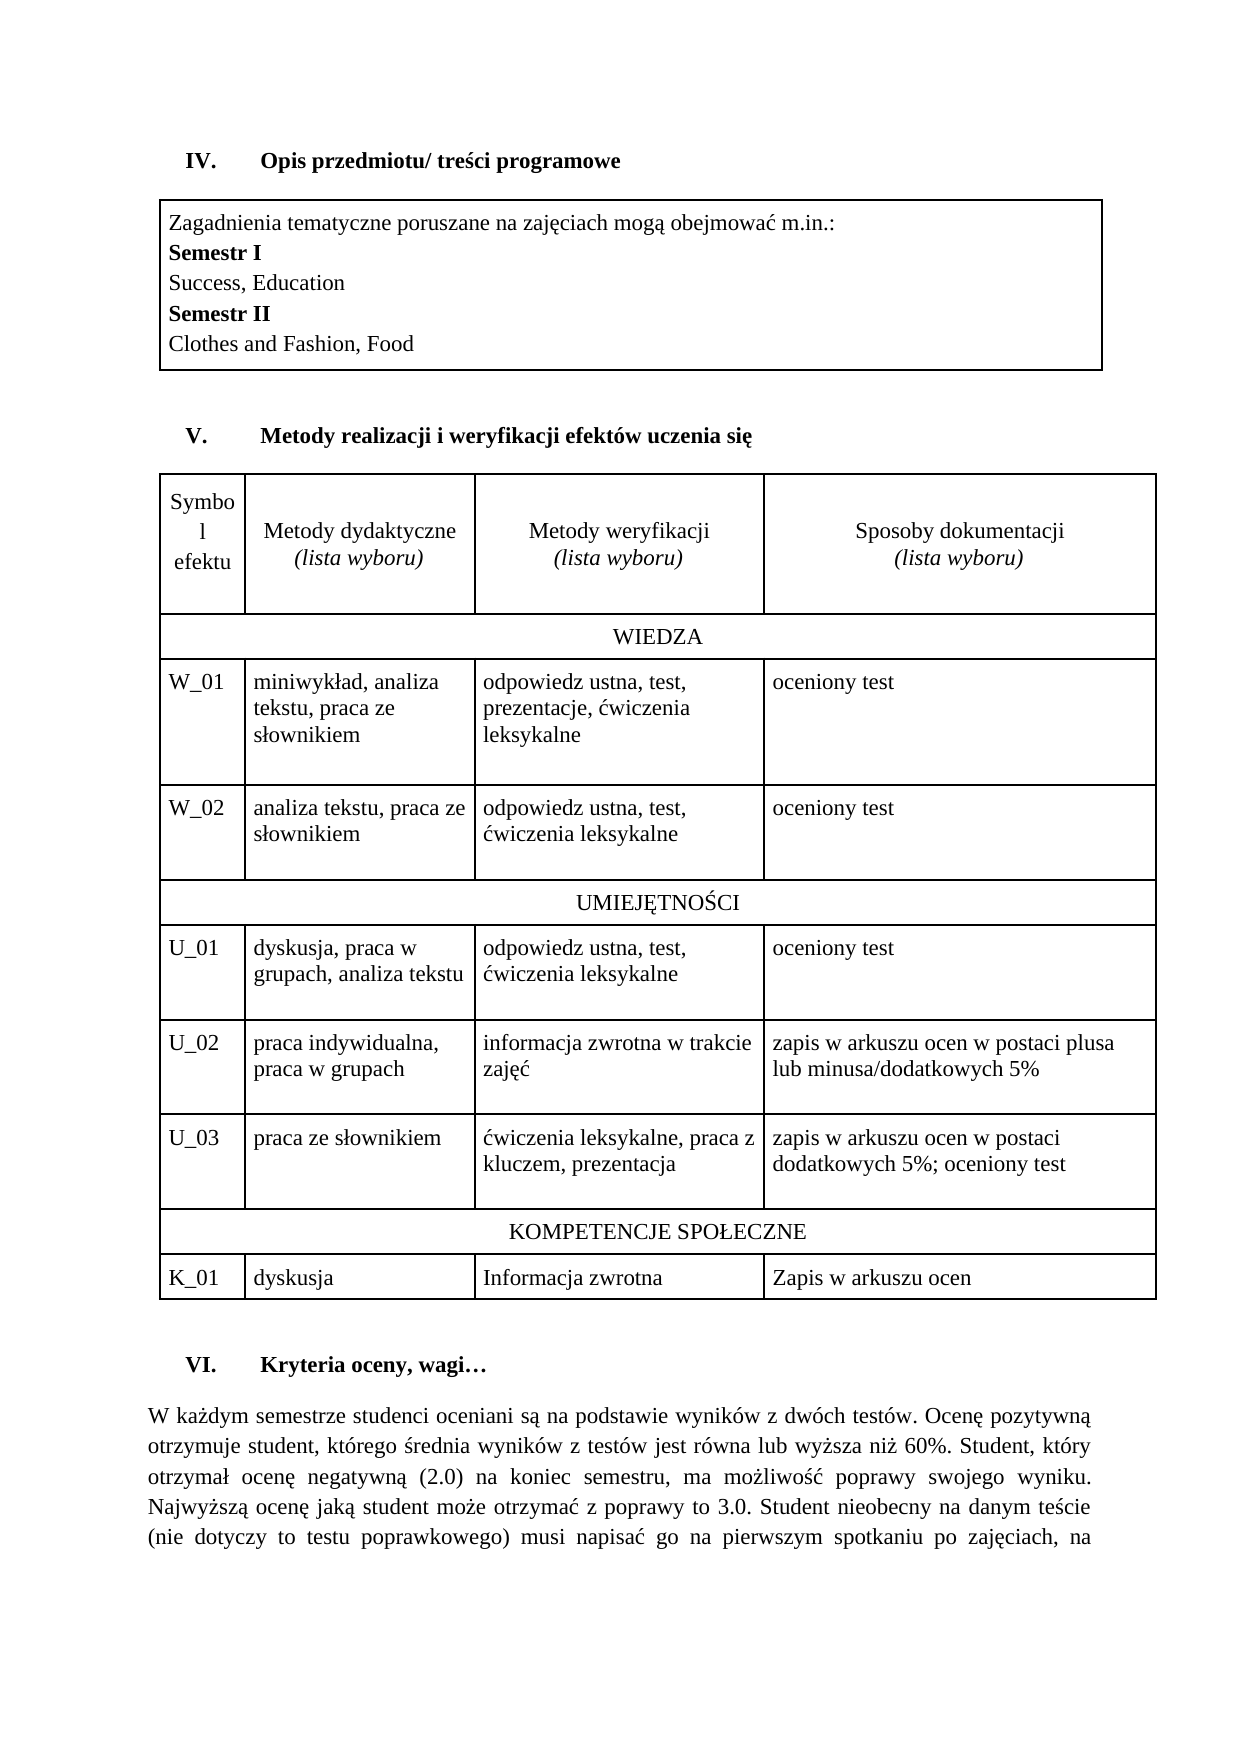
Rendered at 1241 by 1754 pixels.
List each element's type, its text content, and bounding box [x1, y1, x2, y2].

table_cell W_02 [161, 786, 244, 878]
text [148, 1402, 1093, 1549]
list Opis przedmiotu/ treści programowe [185, 148, 1093, 174]
table_cell U_03 [161, 1115, 244, 1208]
table_cell informacja zwrotna w trakcie zajęć [476, 1021, 763, 1113]
table_cell WIEDZA [161, 615, 1155, 658]
table_cell dyskusja [246, 1255, 474, 1298]
table_cell zapis w arkuszu ocen w postaci plusa lub minusa/dodatkowych 5% [765, 1021, 1155, 1113]
table_cell Zapis w arkuszu ocen [765, 1255, 1155, 1298]
table_header Zagadnienia tematyczne poruszane na zajęciach mogą obejmować m.in.: Semestr I Success, Education Semestr II Clothes and Fashion, Food [161, 201, 1101, 369]
table_cell odpowiedz ustna, test, ćwiczenia leksykalne [476, 786, 763, 878]
table_header Metody weryfikacji (lista wyboru) [476, 475, 763, 613]
table_cell U_02 [161, 1021, 244, 1113]
table_cell oceniony test [765, 786, 1155, 878]
table_cell Informacja zwrotna [476, 1255, 763, 1298]
table_cell praca ze słownikiem [246, 1115, 474, 1208]
table_cell analiza tekstu, praca ze słownikiem [246, 786, 474, 878]
table_cell oceniony test [765, 660, 1155, 784]
table_cell praca indywidualna, praca w grupach [246, 1021, 474, 1113]
table_cell zapis w arkuszu ocen w postaci dodatkowych 5%; oceniony test [765, 1115, 1155, 1208]
table_cell K_01 [161, 1255, 244, 1298]
table_cell odpowiedz ustna, test, ćwiczenia leksykalne [476, 926, 763, 1018]
list Metody realizacji i weryfikacji efektów uczenia się [185, 422, 1093, 448]
list Kryteria oceny, wagi… [185, 1351, 1093, 1378]
table_cell U_01 [161, 926, 244, 1018]
table_cell oceniony test [765, 926, 1155, 1018]
table_cell ćwiczenia leksykalne, praca z kluczem, prezentacja [476, 1115, 763, 1208]
table_cell UMIEJĘTNOŚCI [161, 881, 1155, 924]
table_cell W_01 [161, 660, 244, 784]
table_cell miniwykład, analiza tekstu, praca ze słownikiem [246, 660, 474, 784]
table_cell dyskusja, praca w grupach, analiza tekstu [246, 926, 474, 1018]
table_cell KOMPETENCJE SPOŁECZNE [161, 1210, 1155, 1253]
table_header Metody dydaktyczne (lista wyboru) [246, 475, 474, 613]
table_cell odpowiedz ustna, test, prezentacje, ćwiczenia leksykalne [476, 660, 763, 784]
table_header Symbol efektu [161, 475, 244, 613]
table_header Sposoby dokumentacji (lista wyboru) [765, 475, 1155, 613]
